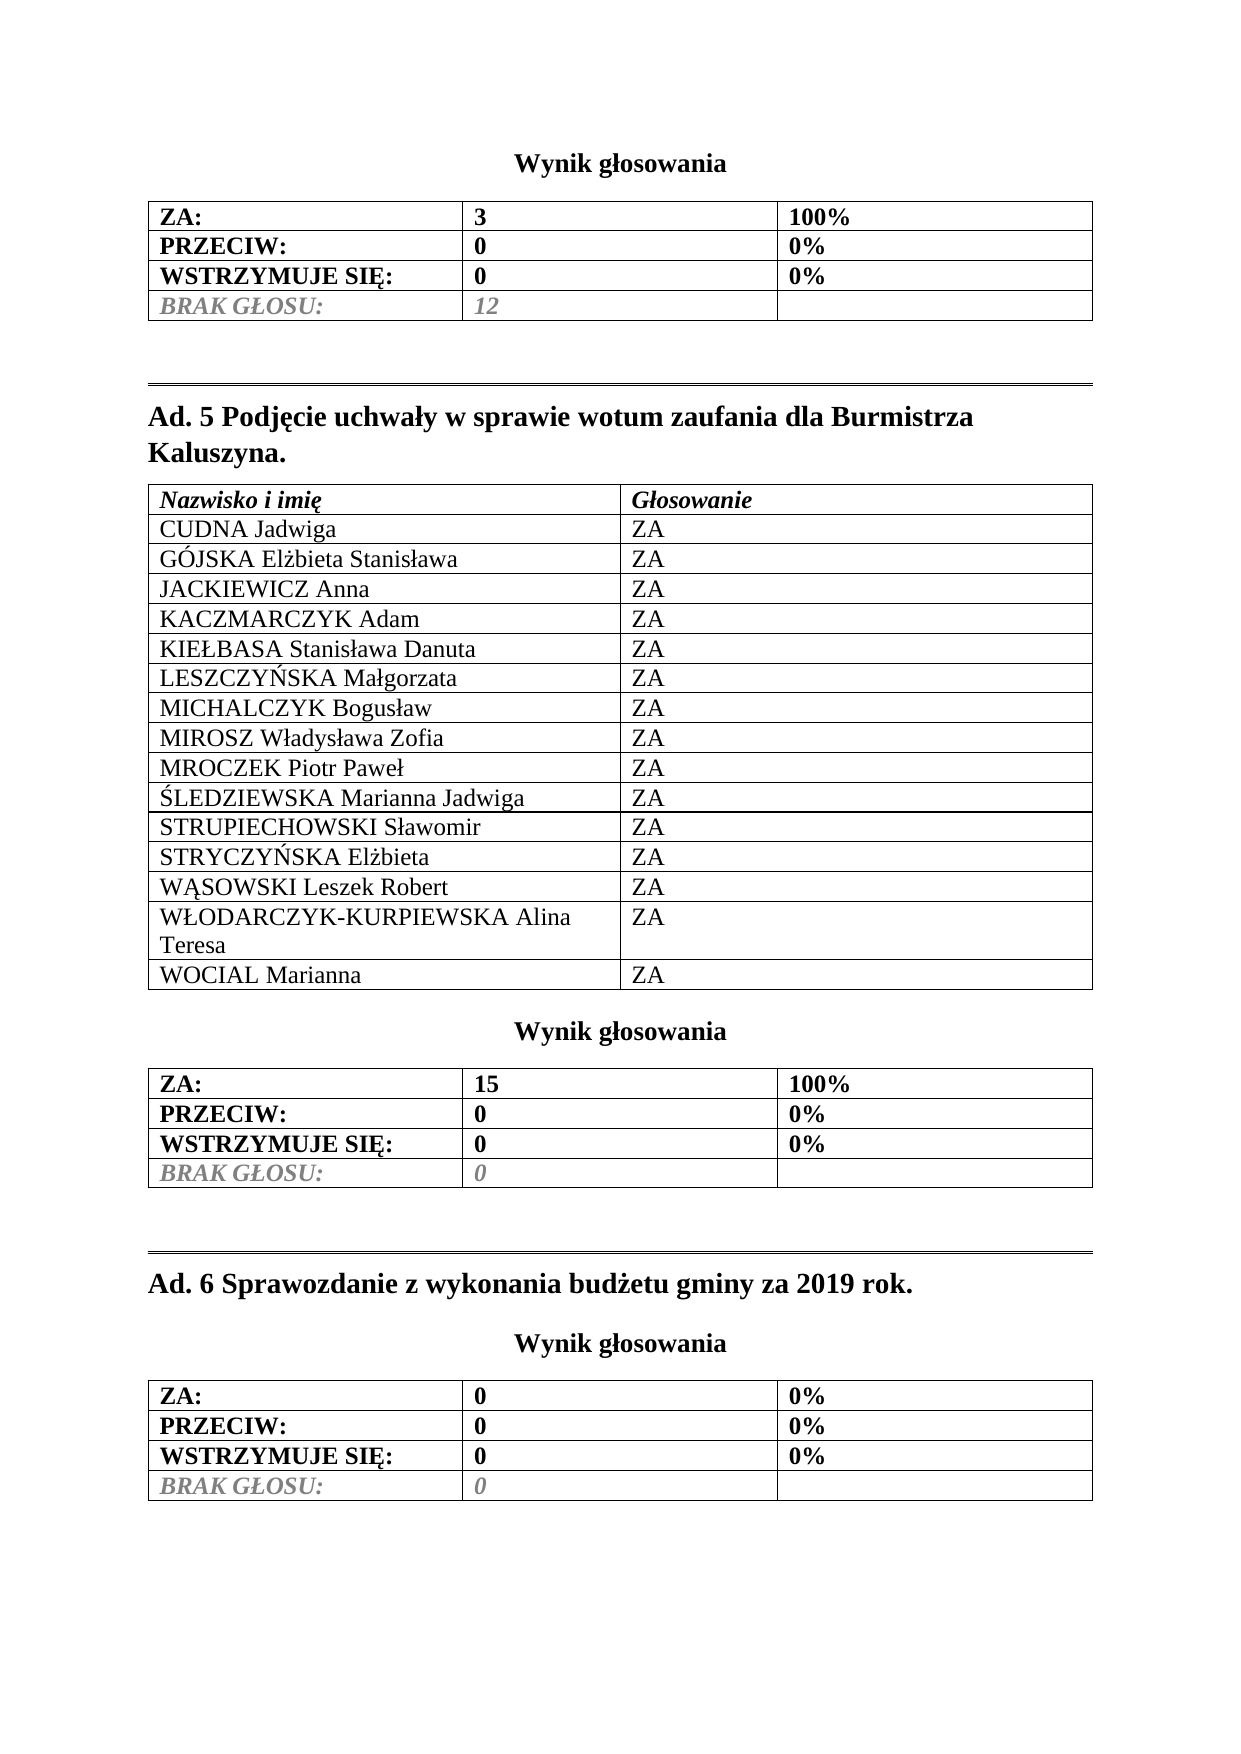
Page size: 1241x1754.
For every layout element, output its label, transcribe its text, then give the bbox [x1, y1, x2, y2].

subtitle Wynik głosowania [148, 148, 1093, 179]
table_cell ZA [621, 574, 1092, 603]
table_cell ZA [621, 753, 1092, 782]
table_cell WOCIAL Marianna [149, 960, 620, 989]
table_cell 0 [463, 1471, 777, 1499]
table_cell WSTRZYMUJE SIĘ: [149, 1129, 462, 1157]
table_cell 0% [778, 231, 1092, 260]
subtitle Wynik głosowania [148, 1327, 1093, 1359]
table_cell 0 [463, 1159, 777, 1187]
table_cell 0 [463, 1129, 777, 1157]
table_cell ZA [621, 783, 1092, 811]
table_cell 0% [778, 1411, 1092, 1440]
table_cell 12 [463, 291, 777, 320]
table_cell 0% [778, 1129, 1092, 1157]
subtitle Wynik głosowania [148, 1015, 1093, 1046]
table_cell ZA [621, 515, 1092, 543]
table_cell PRZECIW: [149, 1099, 462, 1128]
table_cell BRAK GŁOSU: [149, 291, 462, 320]
table_cell CUDNA Jadwiga [149, 515, 620, 543]
table_cell ZA [621, 664, 1092, 692]
table_cell WŁODARCZYK-KURPIEWSKA Alina Teresa [149, 902, 620, 959]
table_cell [778, 1471, 1092, 1499]
table_cell MIROSZ Władysława Zofia [149, 723, 620, 752]
table_cell PRZECIW: [149, 231, 462, 260]
table_header ZA: [149, 202, 462, 230]
table_cell LESZCZYŃSKA Małgorzata [149, 664, 620, 692]
subtitle Ad. 6 Sprawozdanie z wykonania budżetu gminy za 2019 rok. [148, 1254, 1093, 1300]
table_cell ZA [621, 902, 1092, 959]
table_cell 0 [463, 231, 777, 260]
table_cell ZA [621, 634, 1092, 662]
table_cell ZA [621, 693, 1092, 722]
table_cell BRAK GŁOSU: [149, 1159, 462, 1187]
table_header Nazwisko i imię [149, 485, 620, 513]
table_cell 0 [463, 1099, 777, 1128]
table_cell KIEŁBASA Stanisława Danuta [149, 634, 620, 662]
table_cell BRAK GŁOSU: [149, 1471, 462, 1499]
subtitle Ad. 5 Podjęcie uchwały w sprawie wotum zaufania dla Burmistrza Kaluszyna. [148, 386, 1093, 468]
table_cell 0 [463, 1411, 777, 1440]
table_cell MROCZEK Piotr Paweł [149, 753, 620, 782]
table_header ZA: [149, 1381, 462, 1410]
table_header 0% [778, 1381, 1092, 1410]
table_cell MICHALCZYK Bogusław [149, 693, 620, 722]
table_header 15 [463, 1069, 777, 1098]
table_cell STRYCZYŃSKA Elżbieta [149, 842, 620, 871]
table_cell PRZECIW: [149, 1411, 462, 1440]
table_cell 0 [463, 1441, 777, 1470]
table_cell [778, 1159, 1092, 1187]
table_header 100% [778, 1069, 1092, 1098]
table_cell [778, 291, 1092, 320]
table_cell 0% [778, 1441, 1092, 1470]
table_header 0 [463, 1381, 777, 1410]
table_cell ZA [621, 813, 1092, 841]
table_cell ZA [621, 872, 1092, 901]
table_header Głosowanie [621, 485, 1092, 513]
table_cell ZA [621, 842, 1092, 871]
table_cell ZA [621, 723, 1092, 752]
table_cell ZA [621, 544, 1092, 573]
table_cell KACZMARCZYK Adam [149, 604, 620, 633]
table_cell ZA [621, 604, 1092, 633]
table_header 100% [778, 202, 1092, 230]
table_cell WSTRZYMUJE SIĘ: [149, 261, 462, 290]
table_cell WSTRZYMUJE SIĘ: [149, 1441, 462, 1470]
table_cell GÓJSKA Elżbieta Stanisława [149, 544, 620, 573]
table_header ZA: [149, 1069, 462, 1098]
table_cell 0% [778, 261, 1092, 290]
table_cell JACKIEWICZ Anna [149, 574, 620, 603]
table_cell 0 [463, 261, 777, 290]
table_cell WĄSOWSKI Leszek Robert [149, 872, 620, 901]
table_cell ZA [621, 960, 1092, 989]
table_header 3 [463, 202, 777, 230]
table_cell ŚLEDZIEWSKA Marianna Jadwiga [149, 783, 620, 811]
table_cell 0% [778, 1099, 1092, 1128]
table_cell STRUPIECHOWSKI Sławomir [149, 813, 620, 841]
